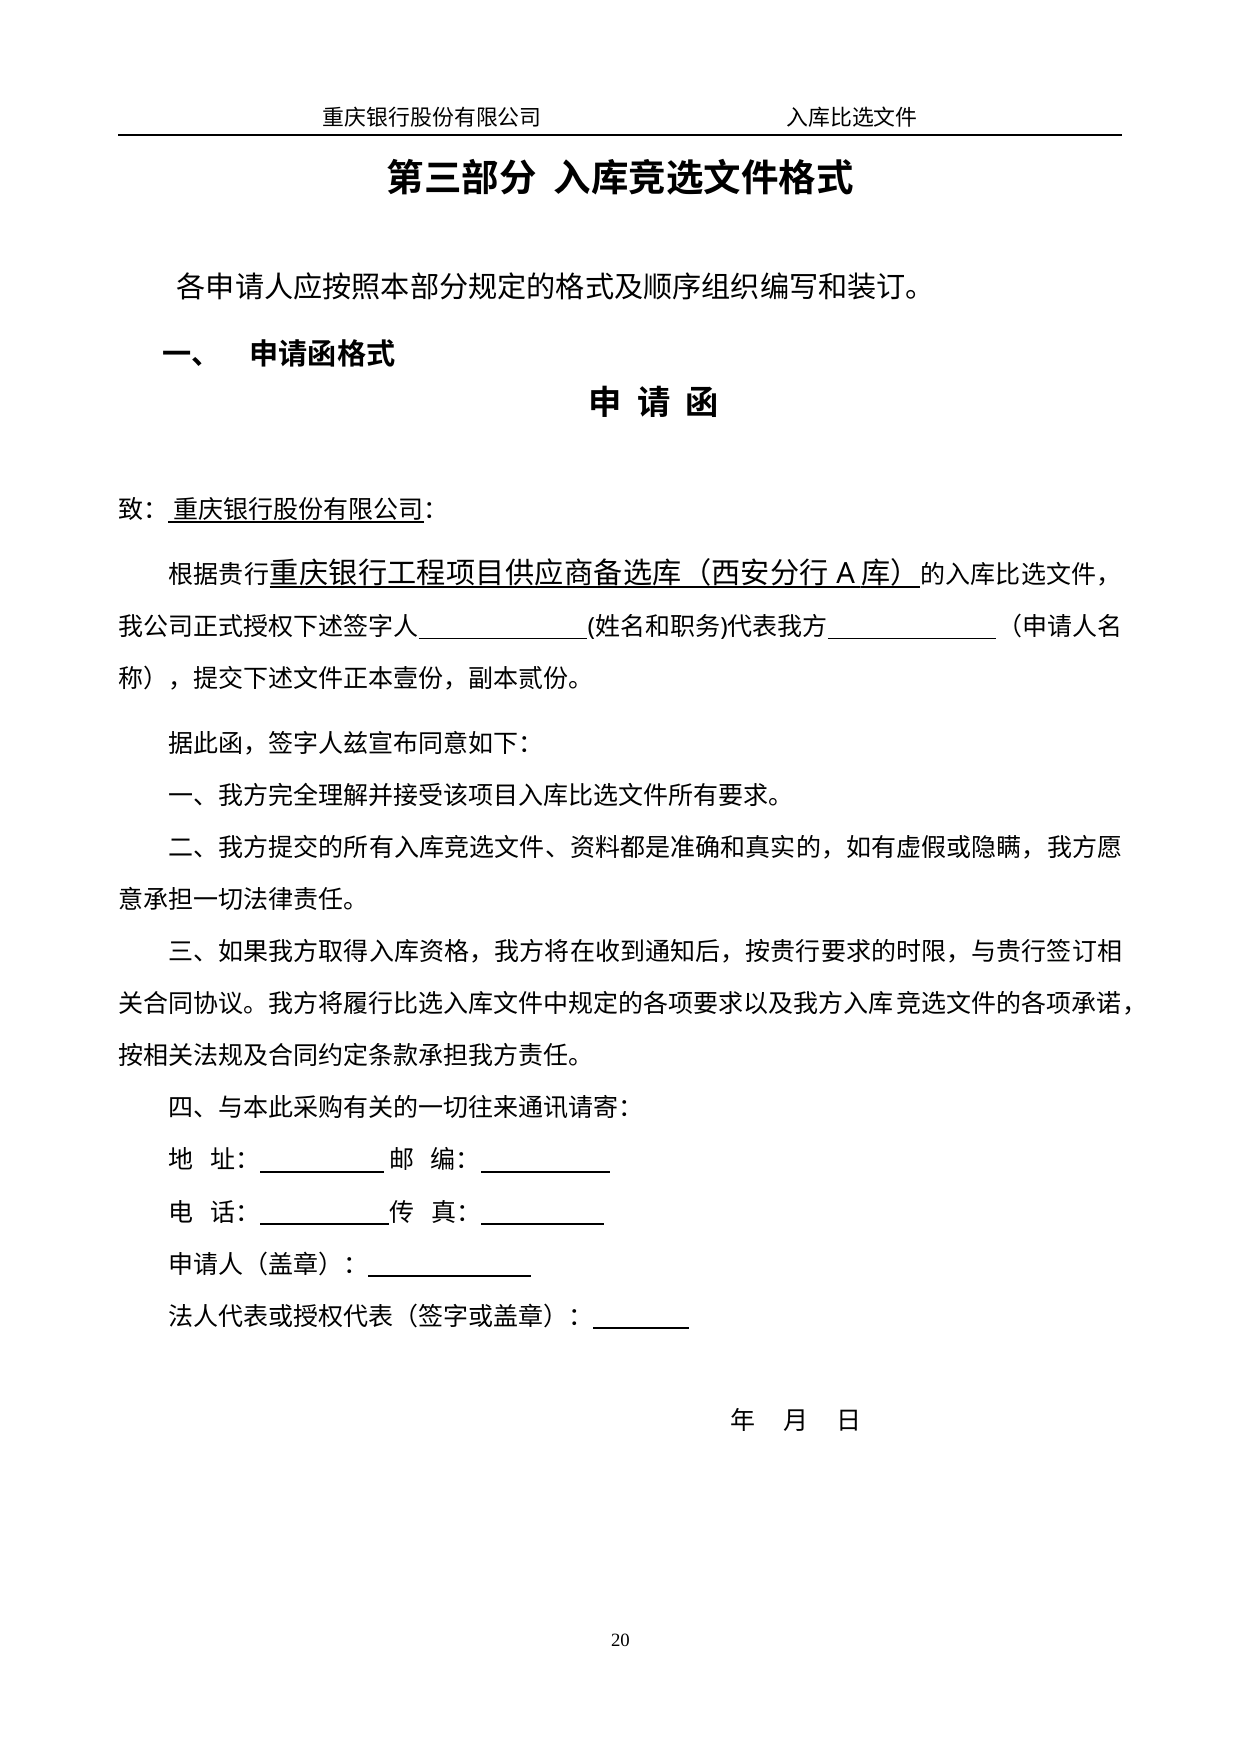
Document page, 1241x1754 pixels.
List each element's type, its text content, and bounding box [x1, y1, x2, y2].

text 四、与本此采购有关的一切往来通讯请寄： [118, 1075, 1122, 1127]
text 各申请人应按照本部分规定的格式及顺序组织编写和装订。 [118, 263, 1122, 306]
subtitle 第三部分 入库竞选文件格式 [118, 148, 1122, 202]
text 三、如果我方取得入库资格，我方将在收到通知后，按贵行要求的时限，与贵行签订相关合同协议。我方将履行比选入库文件中规定的各项要求以及我方入库竞选文件的各项承诺，按相关法规及合同约定条款承担我方责任。 [118, 919, 1122, 1075]
text 申请人（盖章）： [118, 1231, 1122, 1283]
text 申 请 函 [118, 373, 1122, 425]
text 一、我方完全理解并接受该项目入库比选文件所有要求。 [118, 763, 1122, 815]
text 致： 重庆银行股份有限公司： [118, 477, 1122, 529]
text 根据贵行重庆银行工程项目供应商备选库（西安分行A库）的入库比选文件，我公司正式授权下述签字人 (姓名和职务)代表我方 （申请人名称），提交下述文件正本壹份，副本贰份。 [118, 542, 1122, 698]
text 法人代表或授权代表（签字或盖章）： [118, 1283, 1122, 1336]
text 二、我方提交的所有入库竞选文件、资料都是准确和真实的，如有虚假或隐瞒，我方愿意承担一切法律责任。 [118, 815, 1122, 919]
text 地 址： 邮 编： [118, 1127, 1122, 1179]
text 电 话： 传 真： [118, 1179, 1122, 1231]
text 据此函，签字人兹宣布同意如下： [118, 711, 1122, 763]
text 年 月 日 [118, 1388, 1122, 1440]
subtitle 申请函格式 [162, 331, 1122, 373]
